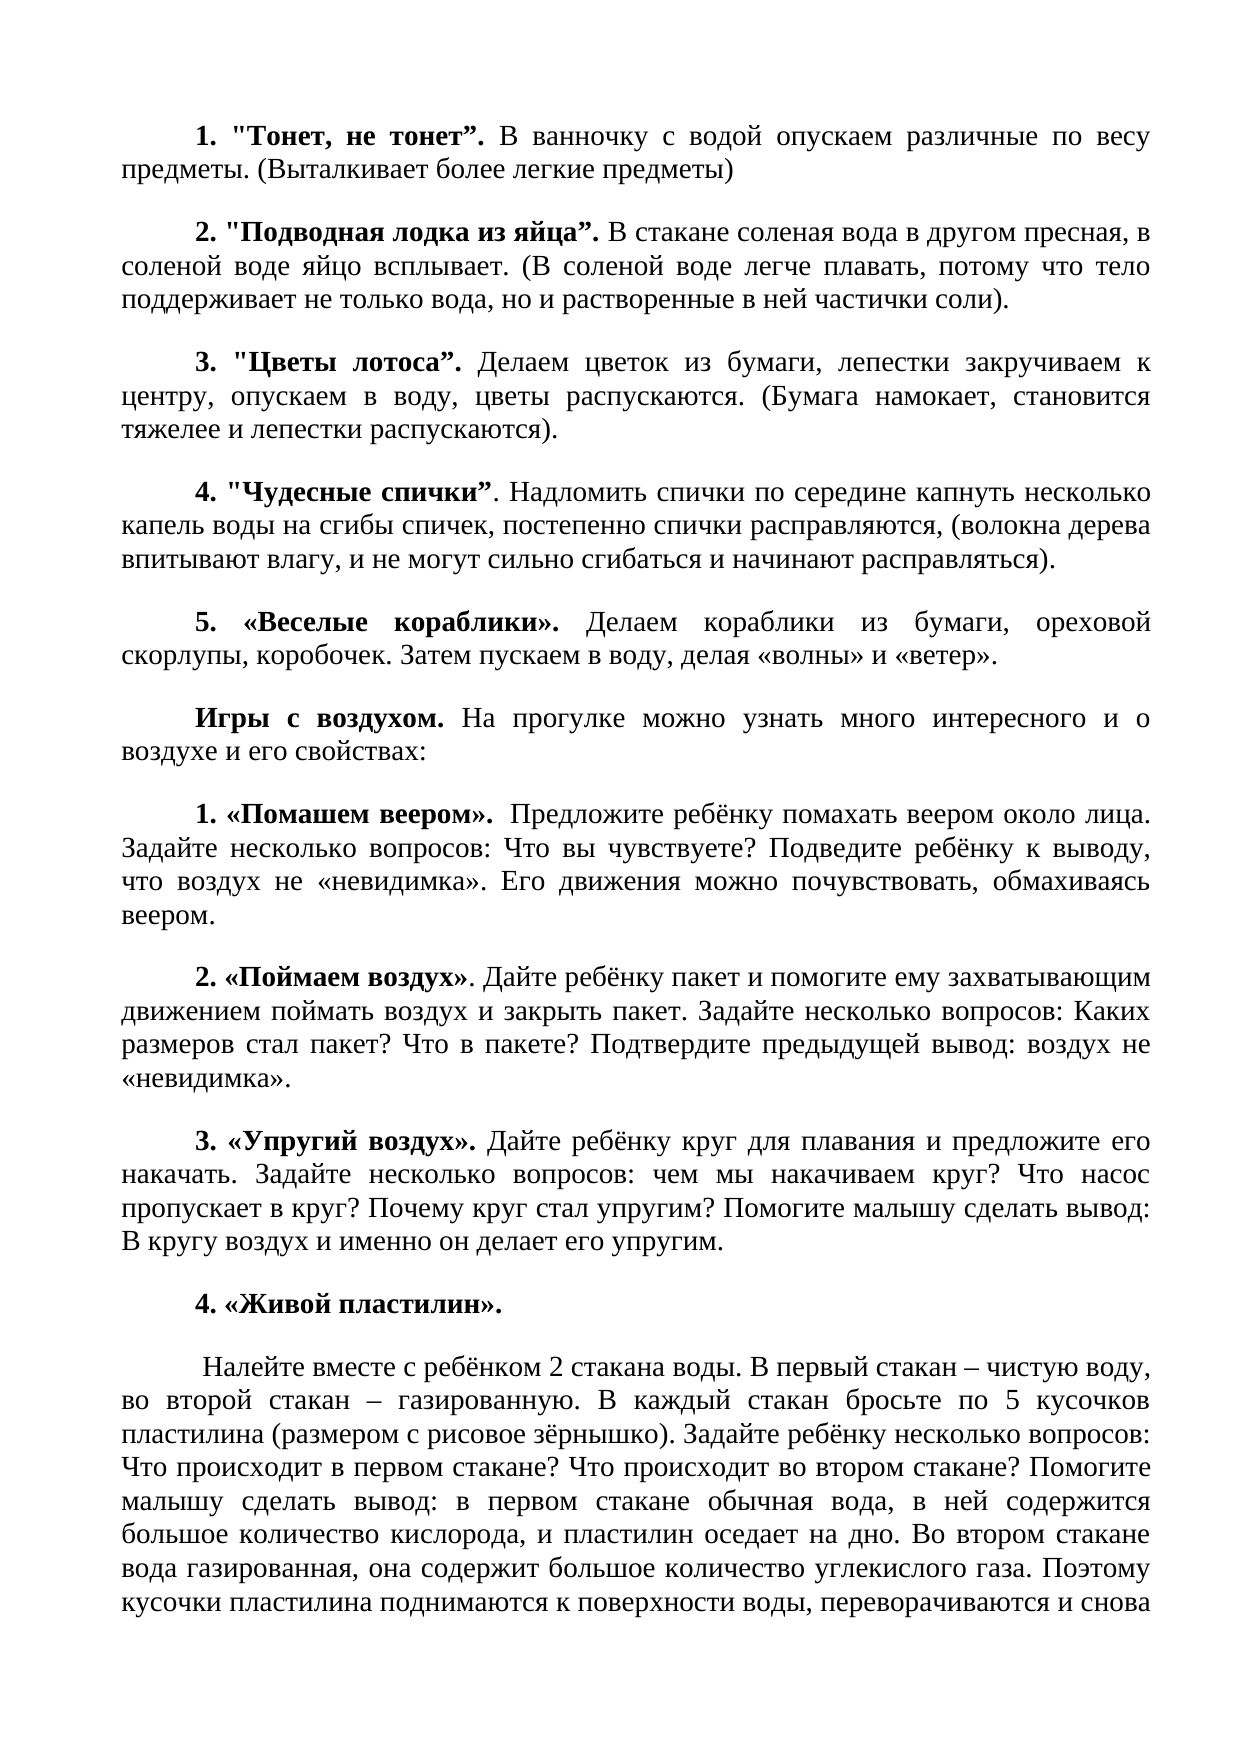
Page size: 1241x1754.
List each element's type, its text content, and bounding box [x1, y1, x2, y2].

text 5. «Веселые кораблики». Делаем кораблики из бумаги, ореховой скорлупы, коробочек. Затем пускаем в воду, делая «волны» и «ветер». [121, 604, 1152, 671]
text 1. «Помашем веером». Предложите ребёнку помахать веером около лица. Задайте несколько вопросов: Что вы чувствуете? Подведите ребёнку к выводу, что воздух не «невидимка». Его движения можно почувствовать, обмахиваясь веером. [121, 796, 1152, 930]
text 3. "Цветы лотоса”. Делаем цветок из бумаги, лепестки закручиваем к центру, опускаем в воду, цветы распускаются. (Бумага намокает, становится тяжелее и лепестки распускаются). [121, 344, 1152, 445]
text 2. "Подводная лодка из яйца”. В стакане соленая вода в другом пресная, в соленой воде яйцо всплывает. (В соленой воде легче плавать, потому что тело поддерживает не только вода, но и растворенные в ней частички соли). [121, 214, 1152, 315]
text 4. "Чудесные спички”. Надломить спички по середине капнуть несколько капель воды на сгибы спичек, постепенно спички расправляются, (волокна дерева впитывают влагу, и не могут сильно сгибаться и начинают расправляться). [121, 474, 1152, 574]
text 2. «Поймаем воздух». Дайте ребёнку пакет и помогите ему захватывающим движением поймать воздух и закрыть пакет. Задайте несколько вопросов: Каких размеров стал пакет? Что в пакете? Подтвердите предыдущей вывод: воздух не «невидимка». [121, 959, 1152, 1094]
text 1. "Тонет, не тонет”. В ванночку с водой опускаем различные по весу предметы. (Выталкивает более легкие предметы) [121, 118, 1152, 185]
text 4. «Живой пластилин». [121, 1286, 1152, 1320]
text 3. «Упругий воздух». Дайте ребёнку круг для плавания и предложите его накачать. Задайте несколько вопросов: чем мы накачиваем круг? Что насос пропускает в круг? Почему круг стал упругим? Помогите малышу сделать вывод: В кругу воздух и именно он делает его упругим. [121, 1123, 1152, 1257]
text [121, 1349, 1152, 1617]
text Игры с воздухом. На прогулке можно узнать много интересного и о воздухе и его свойствах: [121, 700, 1152, 767]
